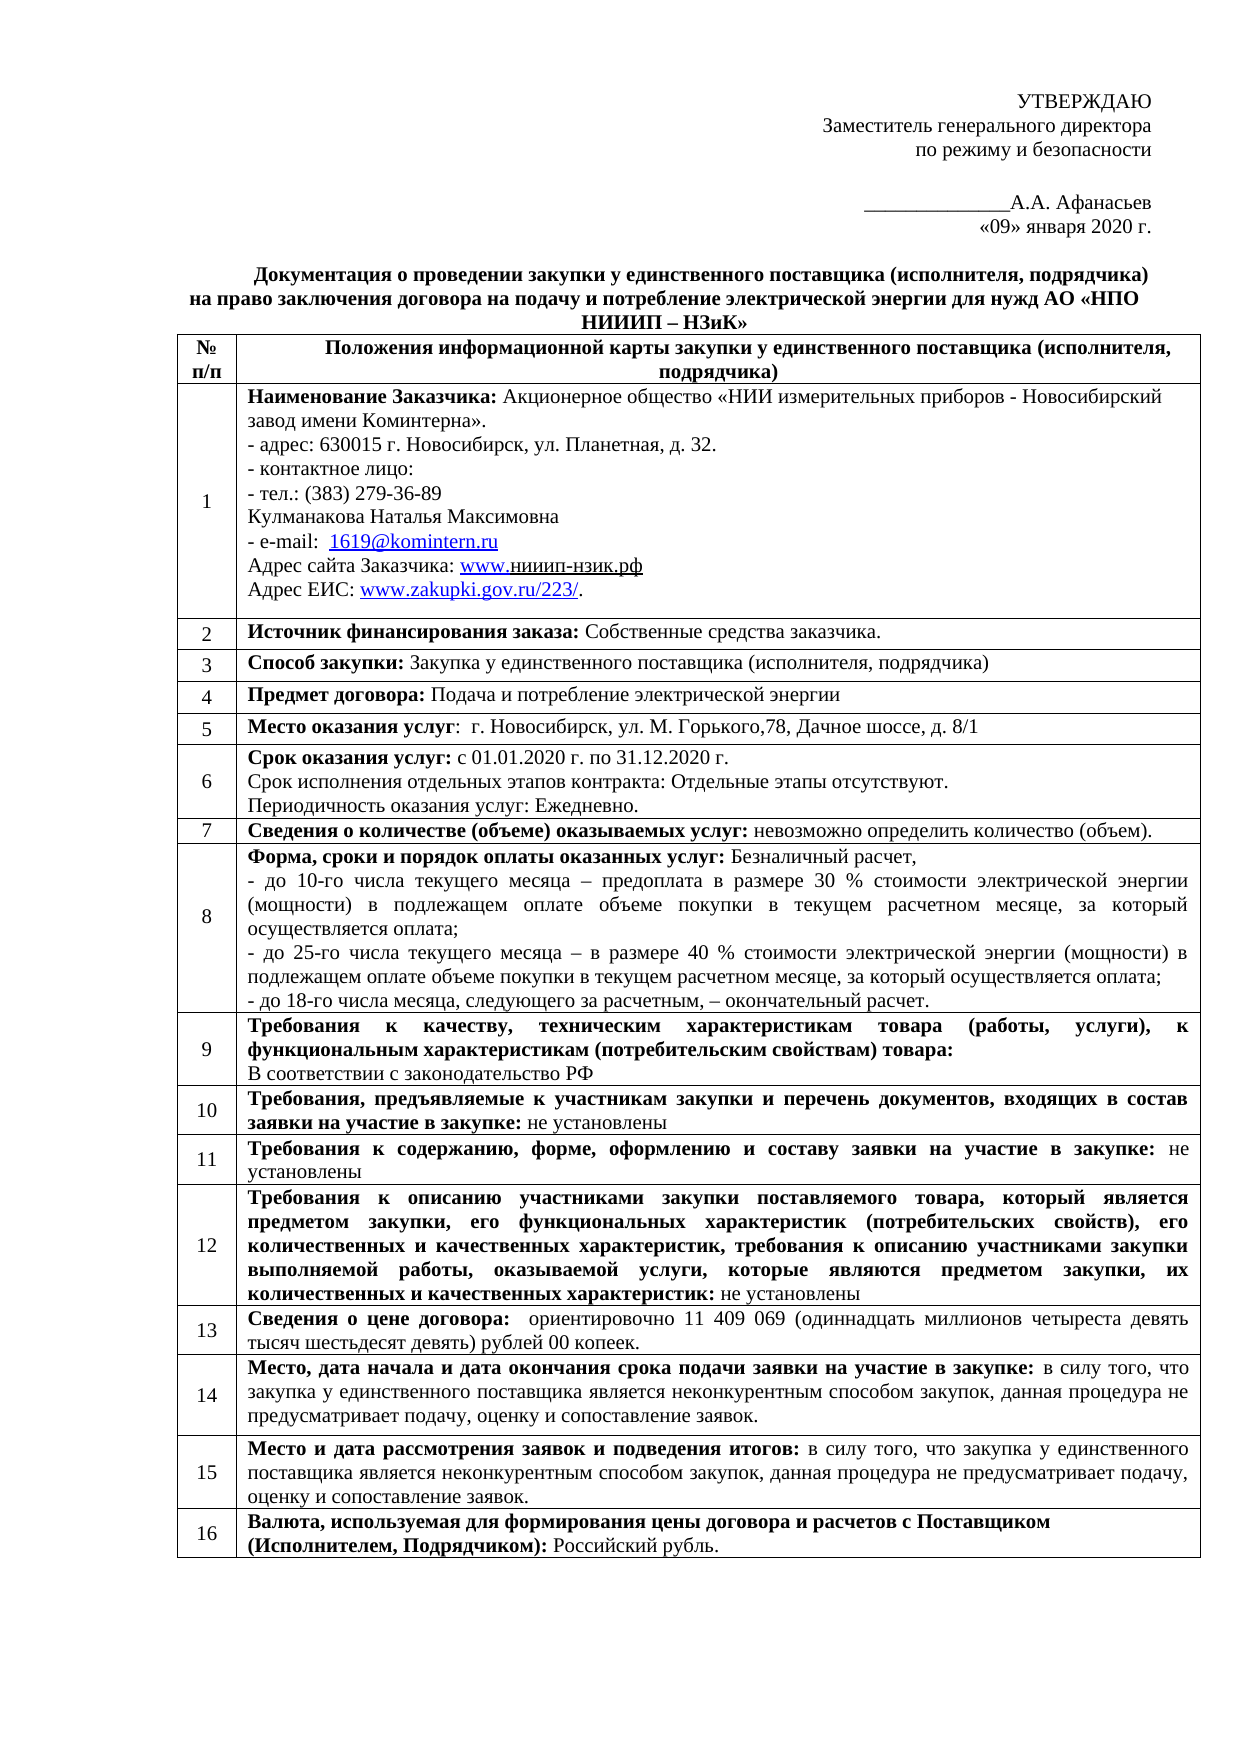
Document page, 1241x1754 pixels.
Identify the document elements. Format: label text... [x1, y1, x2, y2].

text ______________А.А. Афанасьев [177, 189, 1152, 214]
table_cell 12 [178, 1185, 236, 1305]
table_cell 1 [178, 384, 236, 617]
table_cell Срок оказания услуг: с 01.01.2020 г. по 31.12.2020 г. Срок исполнения отдельных этапов контракта: Отдельные этапы отсутствуют. Периодичность оказания услуг: Ежедневно. [237, 745, 1200, 817]
table_cell 3 [178, 650, 236, 681]
table_cell Предмет договора: Подача и потребление электрической энергии [237, 682, 1200, 712]
table_cell Требования к содержанию, форме, оформлению и составу заявки на участие в закупке: не установлены [237, 1135, 1200, 1183]
table_cell Форма, сроки и порядок оплаты оказанных услуг: Безналичный расчет, - до 10-го числа текущего месяца – предоплата в размере 30 % стоимости электрической энергии (мощности) в подлежащем оплате объеме покупки в текущем расчетном месяце, за который осуществляется оплата; - до 25-го числа текущего месяца – в размере 40 % стоимости электрической энергии (мощности) в подлежащем оплате объеме покупки в текущем расчетном месяце, за который осуществляется оплата; - до 18-го числа месяца, следующего за расчетным, – окончательный расчет. [237, 844, 1200, 1012]
table_cell 9 [178, 1013, 236, 1085]
table_cell 14 [178, 1355, 236, 1435]
table_cell 13 [178, 1306, 236, 1354]
table_cell 10 [178, 1086, 236, 1134]
text «09» января 2020 г. [177, 214, 1152, 238]
table_cell 16 [178, 1509, 236, 1557]
table_cell 4 [178, 682, 236, 712]
table_cell Валюта, используемая для формирования цены договора и расчетов с Поставщиком (Исполнителем, Подрядчиком): Российский рубль. [237, 1509, 1200, 1557]
table_cell Требования к описанию участниками закупки поставляемого товара, который является предметом закупки, его функциональных характеристик (потребительских свойств), его количественных и качественных характеристик, требования к описанию участниками закупки выполняемой работы, оказываемой услуги, которые являются предметом закупки, их количественных и качественных характеристик: не установлены [237, 1185, 1200, 1305]
table_cell Сведения о количестве (объеме) оказываемых услуг: невозможно определить количество (объем). [237, 819, 1200, 842]
text Заместитель генерального директора [177, 113, 1152, 137]
table_cell 2 [178, 619, 236, 649]
table_cell Требования, предъявляемые к участникам закупки и перечень документов, входящих в состав заявки на участие в закупке: не установлены [237, 1086, 1200, 1134]
table_cell Место и дата рассмотрения заявок и подведения итогов: в силу того, что закупка у единственного поставщика является неконкурентным способом закупок, данная процедура не предусматривает подачу, оценку и сопоставление заявок. [237, 1436, 1200, 1508]
table_cell 5 [178, 714, 236, 744]
table_cell Наименование Заказчика: Акционерное общество «НИИ измерительных приборов - Новосибирский завод имени Коминтерна». - адрес: 630015 г. Новосибирск, ул. Планетная, д. 32. - контактное лицо: - тел.: (383) 279-36-89 Кулманакова Наталья Максимовна - e-mail: 1619@komintern.ru Адрес сайта Заказчика: www.нииип-нзик.рф Адрес ЕИС: www.zakupki.gov.ru/223/. [237, 384, 1200, 617]
table_cell Сведения о цене договора: ориентировочно 11 409 069 (одиннадцать миллионов четыреста девять тысяч шестьдесят девять) рублей 00 копеек. [237, 1306, 1200, 1354]
text УТВЕРЖДАЮ [177, 89, 1152, 113]
text Документация о проведении закупки у единственного поставщика (исполнителя, подрядчика) на право заключения договора на подачу и потребление электрической энергии для нужд АО «НПО НИИИП – НЗиК» [177, 262, 1152, 334]
table_header Положения информационной карты закупки у единственного поставщика (исполнителя, подрядчика) [237, 335, 1200, 383]
table_cell 8 [178, 844, 236, 1012]
table_cell 11 [178, 1135, 236, 1183]
table_cell 6 [178, 745, 236, 817]
table_cell 7 [178, 819, 236, 842]
table_cell Место оказания услуг: г. Новосибирск, ул. М. Горького,78, Дачное шоссе, д. 8/1 [237, 714, 1200, 744]
text по режиму и безопасности [177, 137, 1152, 161]
table_header № п/п [178, 335, 236, 383]
table_cell 15 [178, 1436, 236, 1508]
table_cell Источник финансирования заказа: Собственные средства заказчика. [237, 619, 1200, 649]
table_cell Требования к качеству, техническим характеристикам товара (работы, услуги), к функциональным характеристикам (потребительским свойствам) товара: В соответствии с законодательство РФ [237, 1013, 1200, 1085]
table_cell Способ закупки: Закупка у единственного поставщика (исполнителя, подрядчика) [237, 650, 1200, 681]
table_cell Место, дата начала и дата окончания срока подачи заявки на участие в закупке: в силу того, что закупка у единственного поставщика является неконкурентным способом закупок, данная процедура не предусматривает подачу, оценку и сопоставление заявок. [237, 1355, 1200, 1435]
